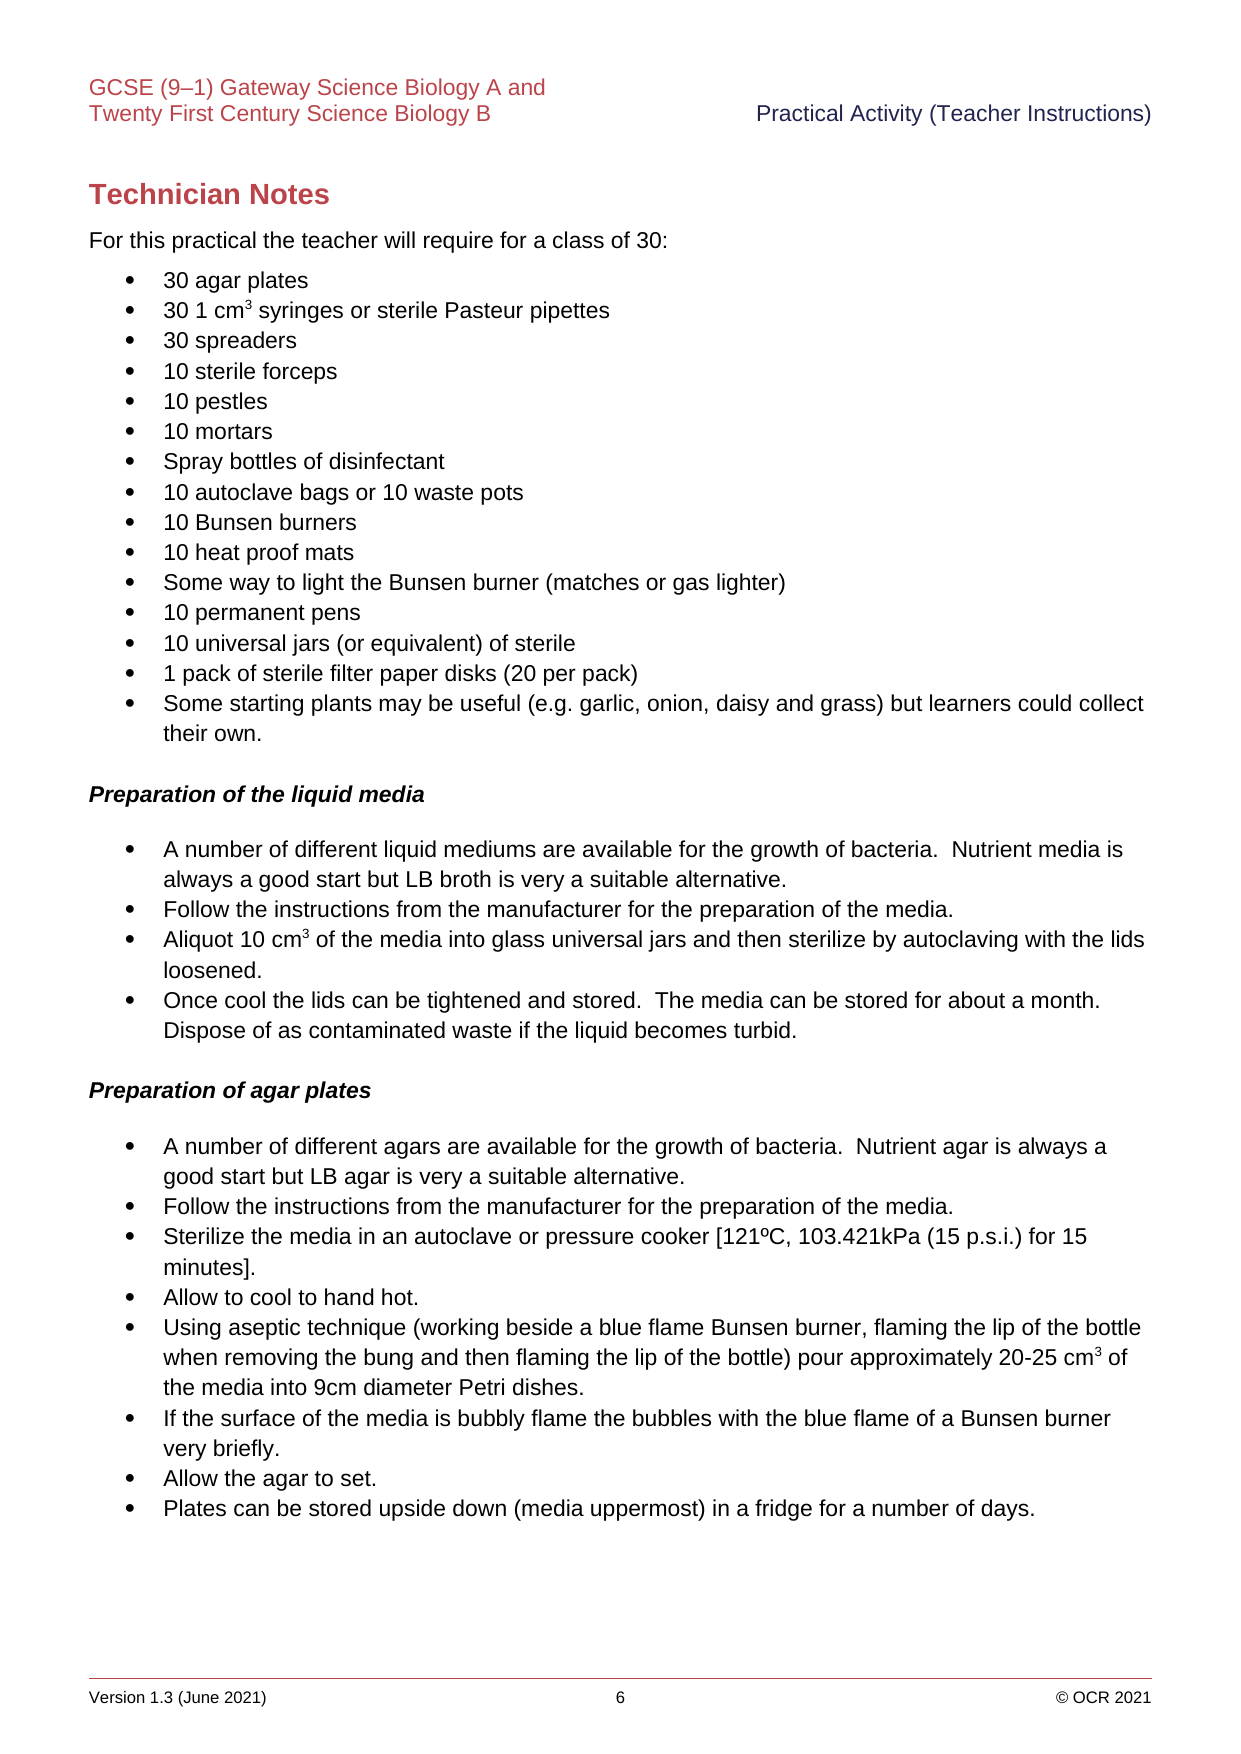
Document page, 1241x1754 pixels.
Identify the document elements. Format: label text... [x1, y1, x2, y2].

text Some way to light the Bunsen burner (matches or gas lighter) [126, 569, 1152, 595]
subtitle Technician Notes [89, 177, 1152, 211]
text Allow the agar to set. [126, 1465, 1152, 1491]
text Using aseptic technique (working beside a blue flame Bunsen burner, flaming the lip of the bottle when removing the bung and then flaming the lip of the bottle) pour approximately 20-25 cm3 of the media into 9cm diameter Petri dishes. [126, 1314, 1152, 1401]
text A number of different agars are available for the growth of bacteria. Nutrient agar is always a good start but LB agar is very a suitable alternative. [126, 1133, 1152, 1189]
text If the surface of the media is bubbly flame the bubbles with the blue flame of a Bunsen burner very briefly. [126, 1404, 1152, 1461]
text 1 pack of sterile filter paper disks (20 per pack) [126, 660, 1152, 686]
text Spray bottles of disinfectant [126, 448, 1152, 474]
text Some starting plants may be useful (e.g. garlic, onion, daisy and grass) but learners could collect their own. [126, 690, 1152, 746]
text Preparation of the liquid media [89, 781, 1152, 807]
text Plates can be stored upside down (media uppermost) in a fridge for a number of days. [126, 1495, 1152, 1521]
text 10 mortars [126, 418, 1152, 444]
text Follow the instructions from the manufacturer for the preparation of the media. [126, 896, 1152, 922]
text 10 autoclave bags or 10 waste pots [126, 478, 1152, 505]
text 30 agar plates [126, 267, 1152, 293]
text Once cool the lids can be tightened and stored. The media can be stored for about a month. Dispose of as contaminated waste if the liquid becomes turbid. [126, 987, 1152, 1043]
text Aliquot 10 cm3 of the media into glass universal jars and then sterilize by autoclaving with the lids loosened. [126, 926, 1152, 983]
text 30 spreaders [126, 327, 1152, 354]
list For this practical the teacher will require for a class of 30: [89, 227, 1152, 254]
text 10 pestles [126, 388, 1152, 414]
text 10 Bunsen burners [126, 509, 1152, 535]
text 30 1 cm3 syringes or sterile Pasteur pipettes [126, 297, 1152, 323]
text 10 permanent pens [126, 599, 1152, 626]
text Sterilize the media in an autoclave or pressure cooker [121ºC, 103.421kPa (15 p.s.i.) for 15 minutes]. [126, 1223, 1152, 1280]
text Preparation of agar plates [89, 1077, 1152, 1104]
text 10 sterile forceps [126, 358, 1152, 384]
text Allow to cool to hand hot. [126, 1284, 1152, 1310]
text 10 heat proof mats [126, 539, 1152, 565]
text Follow the instructions from the manufacturer for the preparation of the media. [126, 1193, 1152, 1219]
text A number of different liquid mediums are available for the growth of bacteria. Nutrient media is always a good start but LB broth is very a suitable alternative. [126, 836, 1152, 892]
text 10 universal jars (or equivalent) of sterile [126, 629, 1152, 656]
